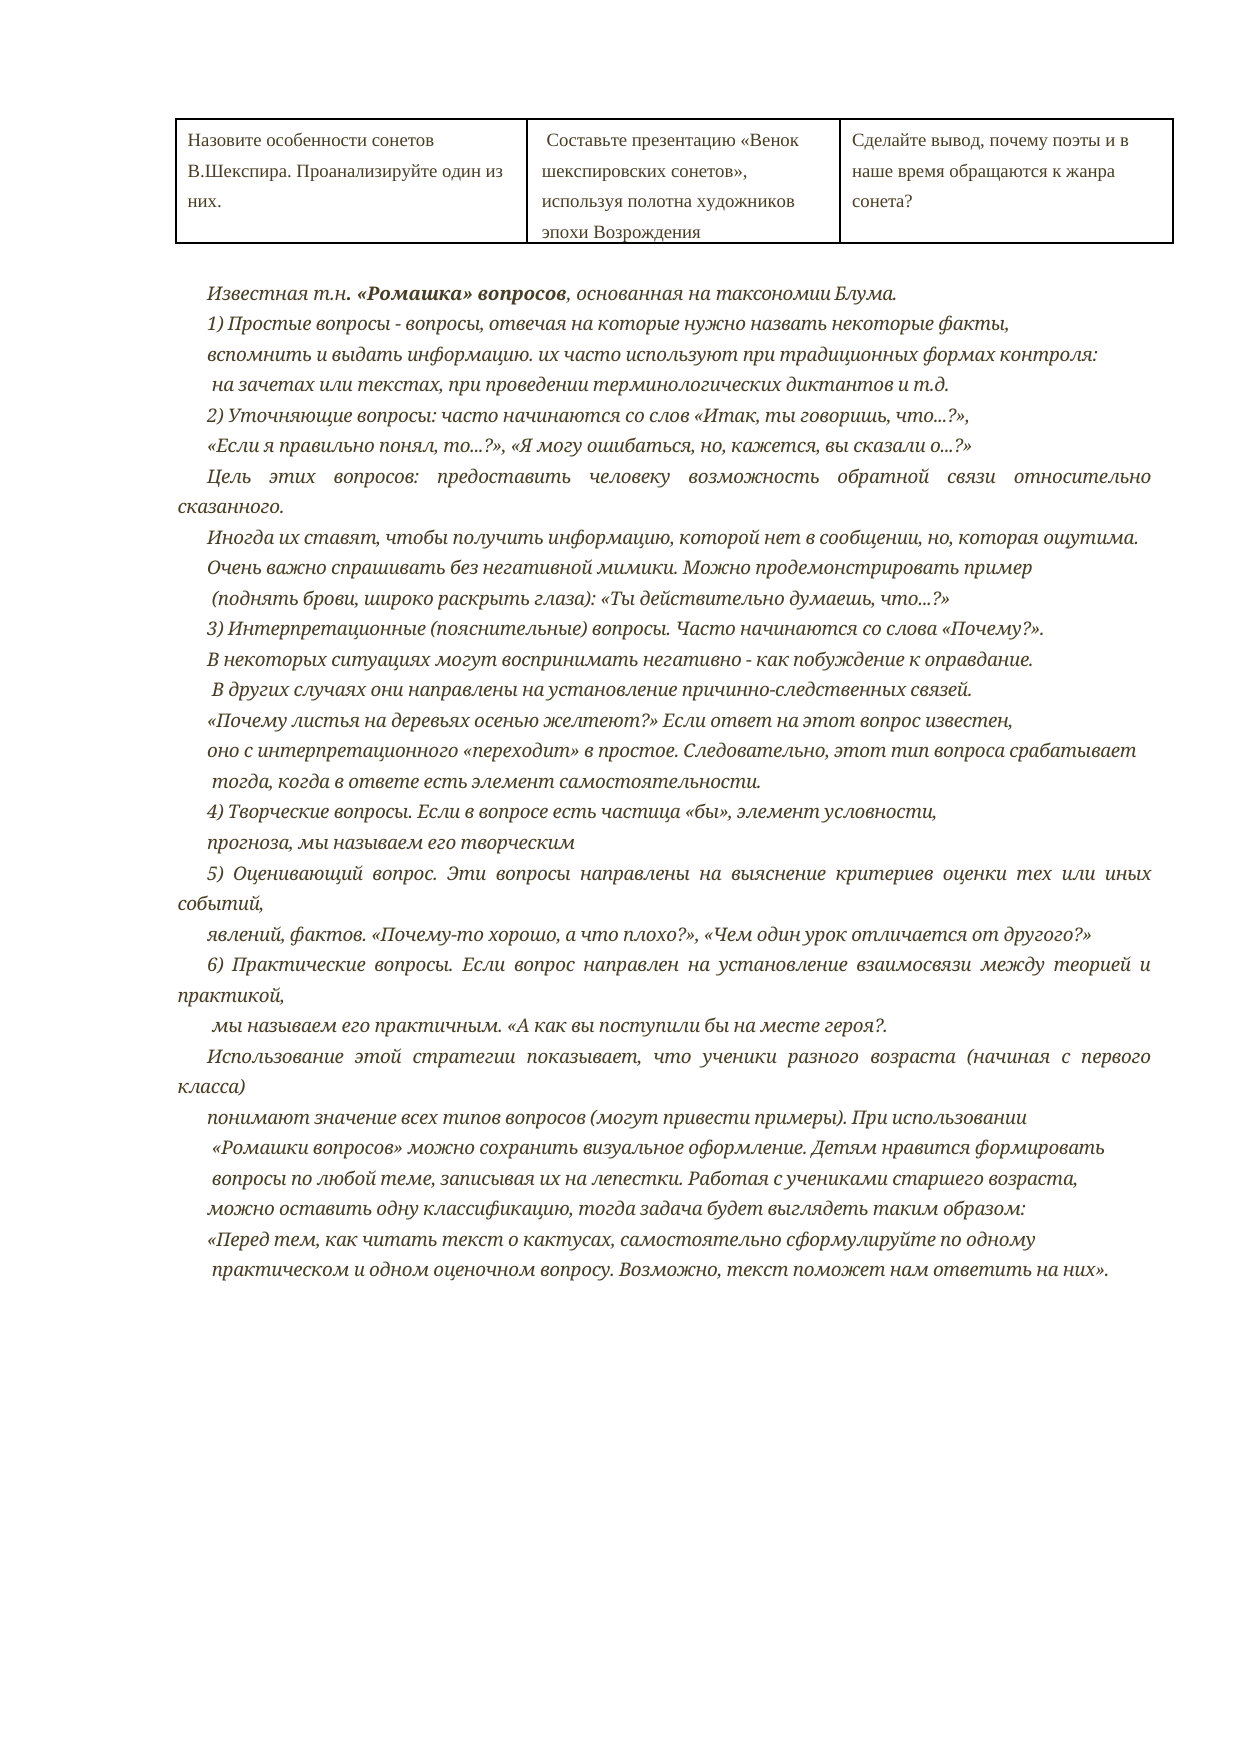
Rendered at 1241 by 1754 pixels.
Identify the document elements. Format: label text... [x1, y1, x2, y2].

text 3) Интерпретационные (пояснительные) вопросы. Часто начинаются со слова «Почему?». [177, 611, 1152, 641]
table_cell Сделайте вывод, почему поэты и в наше время обращаются к жанра сонета? [841, 120, 1172, 242]
text 4) Творческие вопросы. Если в вопросе есть частица «бы», элемент условности, [177, 794, 1152, 824]
text понимают значение всех типов вопросов (могут привести примеры). При использовании [177, 1099, 1152, 1129]
table_cell Назовите особенности сонетов В.Шекспира. Проанализируйте один из них. [177, 120, 526, 242]
text вопросы по любой теме, записывая их на лепестки. Работая с учениками старшего возраста, [177, 1160, 1152, 1191]
text мы называем его практичным. «А как вы поступили бы на месте героя?. [177, 1007, 1152, 1038]
text Цель этих вопросов: предоставить человеку возможность обратной связи относительно сказанного. [177, 458, 1152, 519]
text (поднять брови, широко раскрыть глаза): «Ты действительно думаешь, что...?» [177, 580, 1152, 611]
text прогноза, мы называем его творческим [177, 824, 1152, 855]
text Использование этой стратегии показывает, что ученики разного возраста (начиная с первого класса) [177, 1038, 1152, 1099]
text 2) Уточняющие вопросы: часто начинаются со слов «Итак, ты говоришь, что...?», [177, 397, 1152, 427]
text «Если я правильно понял, то...?», «Я могу ошибаться, но, кажется, вы сказали о...?» [177, 427, 1152, 458]
text практическом и одном оценочном вопросу. Возможно, текст поможет нам ответить на них». [177, 1252, 1152, 1282]
table_cell Составьте презентацию «Венок шекспировских сонетов», используя полотна художников эпохи Возрождения [528, 120, 839, 242]
text тогда, когда в ответе есть элемент самостоятельности. [177, 763, 1152, 794]
text Иногда их ставят, чтобы получить информацию, которой нет в сообщении, но, которая ощутима. [177, 519, 1152, 549]
text оно с интерпретационного «переходит» в простое. Следовательно, этот тип вопроса срабатывает [177, 733, 1152, 763]
text можно оставить одну классификацию, тогда задача будет выглядеть таким образом: [177, 1191, 1152, 1221]
text 1) Простые вопросы - вопросы, отвечая на которые нужно назвать некоторые факты, [177, 305, 1152, 336]
text «Перед тем, как читать текст о кактусах, самостоятельно сформулируйте по одному [177, 1221, 1152, 1252]
text 6) Практические вопросы. Если вопрос направлен на установление взаимосвязи между теорией и практикой, [177, 946, 1152, 1007]
text «Ромашки вопросов» можно сохранить визуальное оформление. Детям нравится формировать [177, 1129, 1152, 1160]
text явлений, фактов. «Почему-то хорошо, а что плохо?», «Чем один урок отличается от другого?» [177, 916, 1152, 946]
text на зачетах или текстах, при проведении терминологических диктантов и т.д. [177, 366, 1152, 397]
text 5) Оценивающий вопрос. Эти вопросы направлены на выяснение критериев оценки тех или иных событий, [177, 855, 1152, 916]
text вспомнить и выдать информацию. их часто используют при традиционных формах контроля: [177, 336, 1152, 366]
text «Почему листья на деревьях осенью желтеют?» Если ответ на этот вопрос известен, [177, 702, 1152, 733]
text Известная т.н. «Ромашка» вопросов, основанная на таксономии Блума. [177, 275, 1152, 305]
text Очень важно спрашивать без негативной мимики. Можно продемонстрировать пример [177, 549, 1152, 580]
text В других случаях они направлены на установление причинно-следственных связей. [177, 672, 1152, 702]
text В некоторых ситуациях могут воспринимать негативно - как побуждение к оправдание. [177, 641, 1152, 672]
